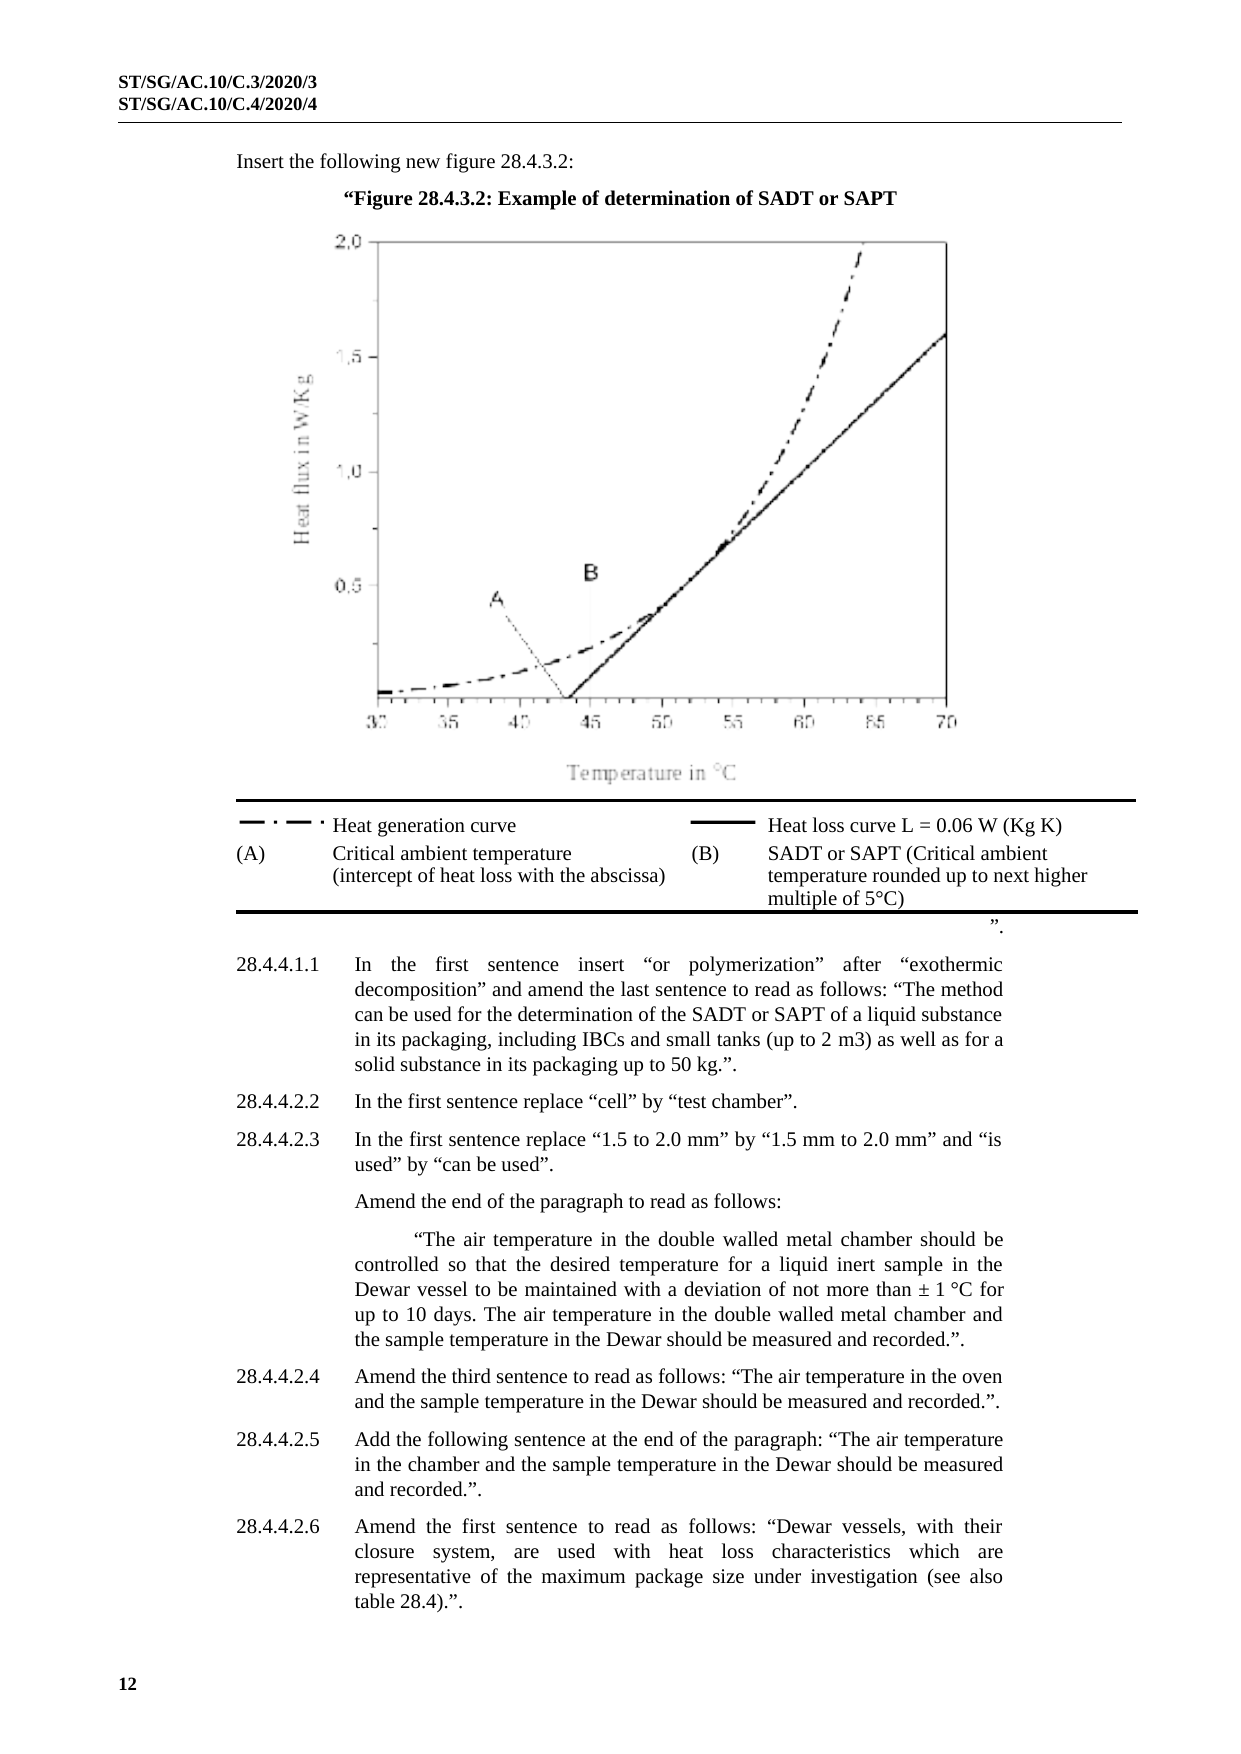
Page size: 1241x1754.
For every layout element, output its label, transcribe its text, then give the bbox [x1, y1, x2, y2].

table_cell Critical ambient temperature (intercept of heat loss with the abscissa) [333, 838, 691, 910]
table_header [780, 802, 1136, 810]
text 28.4.4.1.1 In the first sentence insert “or polymerization” after “exothermic decomposition” and amend the last sentence to read as follows: “The method can be used for the determination of the SADT or SAPT of a liquid substance in its packaging, including IBCs and small tanks (up to 2 m3) as well as for a solid substance in its packaging up to 50 kg.”. [236, 951, 1004, 1076]
list “Figure 28.4.3.2: Example of determination of SADT or SAPT [118, 185, 1122, 210]
text 28.4.4.2.6 Amend the first sentence to read as follows: “Dewar vessels, with their closure system, are used with heat loss characteristics which are representative of the maximum package size under investigation (see also table 28.4).”. [236, 1513, 1004, 1613]
table_cell (A) [236, 838, 332, 910]
table_header [702, 802, 780, 810]
table_cell Heat loss curve L = 0.06 W (Kg K) [768, 810, 1138, 837]
text 28.4.4.2.2 In the first sentence replace “cell” by “test chamber”. [236, 1088, 1004, 1113]
text Insert the following new figure 28.4.3.2: [236, 148, 1004, 173]
table_header [236, 802, 334, 810]
text ”. [236, 914, 1004, 938]
table_cell (B) [691, 838, 768, 910]
table_cell Heat generation curve [333, 810, 691, 837]
text “The air temperature in the double walled metal chamber should be controlled so that the desired temperature for a liquid inert sample in the Dewar vessel to be maintained with a deviation of not more than ± 1 °C for up to 10 days. The air temperature in the double walled metal chamber and the sample temperature in the Dewar should be measured and recorded.”. [354, 1226, 1004, 1351]
table_cell [691, 810, 768, 837]
table_header [334, 802, 702, 810]
text 28.4.4.2.4 Amend the third sentence to read as follows: “The air temperature in the oven and the sample temperature in the Dewar should be measured and recorded.”. [236, 1363, 1004, 1413]
text 28.4.4.2.3 In the first sentence replace “1.5 to 2.0 mm” by “1.5 mm to 2.0 mm” and “is used” by “can be used”. [236, 1126, 1004, 1176]
table_cell SADT or SAPT (Critical ambient temperature rounded up to next higher multiple of 5°C) [768, 838, 1138, 910]
table_cell [236, 810, 332, 837]
text Amend the end of the paragraph to read as follows: [236, 1188, 1004, 1213]
text 28.4.4.2.5 Add the following sentence at the end of the paragraph: “The air temperature in the chamber and the sample temperature in the Dewar should be measured and recorded.”. [236, 1426, 1004, 1501]
